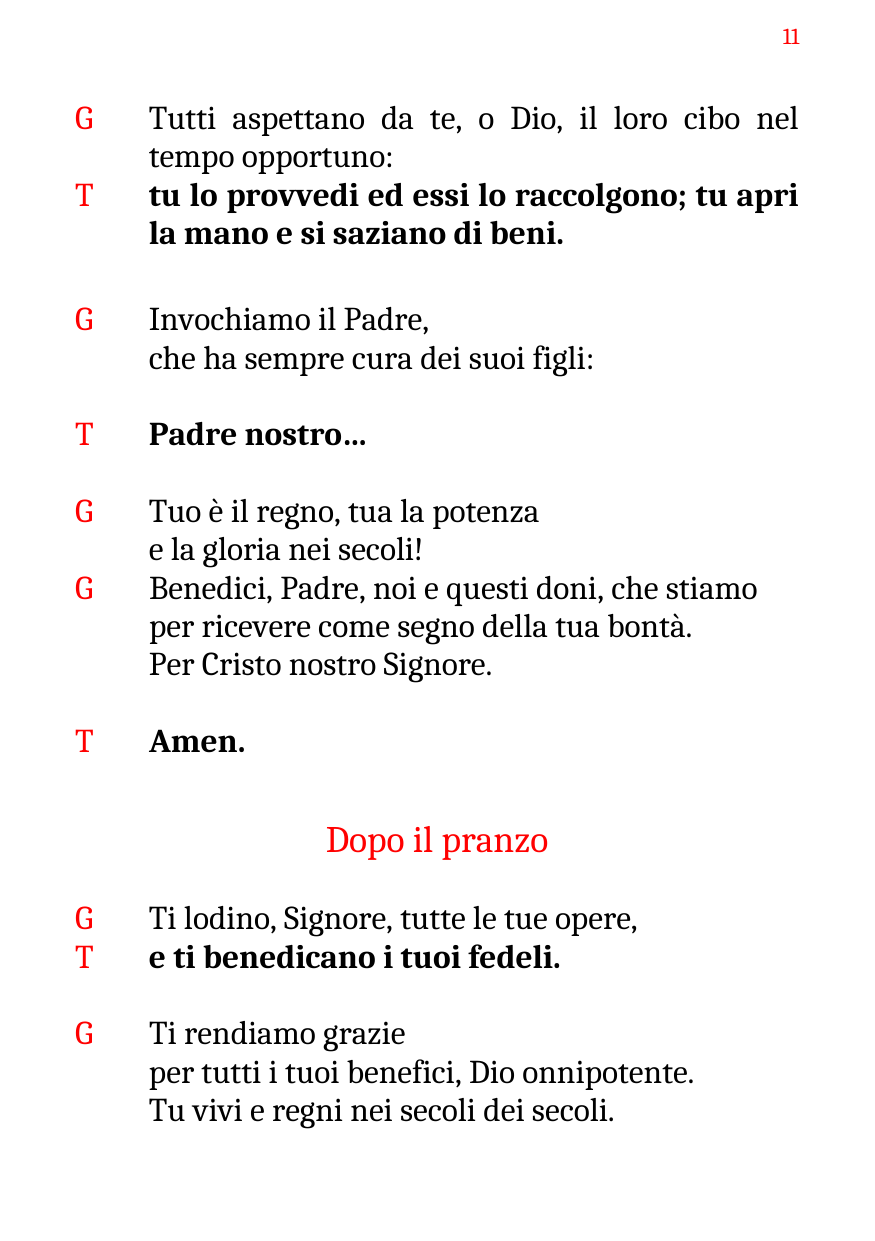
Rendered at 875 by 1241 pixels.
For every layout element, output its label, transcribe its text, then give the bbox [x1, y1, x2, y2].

text e la gloria nei secoli! [148, 531, 799, 569]
text G Tuo è il regno, tua la potenza [75, 492, 799, 531]
text G Ti rendiamo grazie [75, 1015, 799, 1053]
text che ha sempre cura dei suoi figli: [148, 339, 799, 377]
text G Tutti aspettano da te, o Dio, il loro cibo nel tempo opportuno: [75, 99, 799, 176]
text Per Cristo nostro Signore. [149, 646, 799, 684]
text Tu vivi e regni nei secoli dei secoli. [149, 1091, 799, 1130]
text T e ti benedicano i tuoi fedeli. [75, 938, 799, 976]
text T Amen. [75, 722, 799, 761]
text T Padre nostro… [75, 416, 799, 454]
text G Invochiamo il Padre, [75, 301, 799, 339]
text G Benedici, Padre, noi e questi doni, che stiamo per ricevere come segno della tua bontà. [75, 569, 799, 646]
text per tutti i tuoi benefici, Dio onnipotente. [149, 1053, 799, 1091]
text T tu lo provvedi ed essi lo raccolgono; tu apri la mano e si saziano di beni. [75, 176, 799, 253]
text G Ti lodino, Signore, tutte le tue opere, [75, 900, 799, 938]
text Dopo il pranzo [75, 818, 799, 861]
